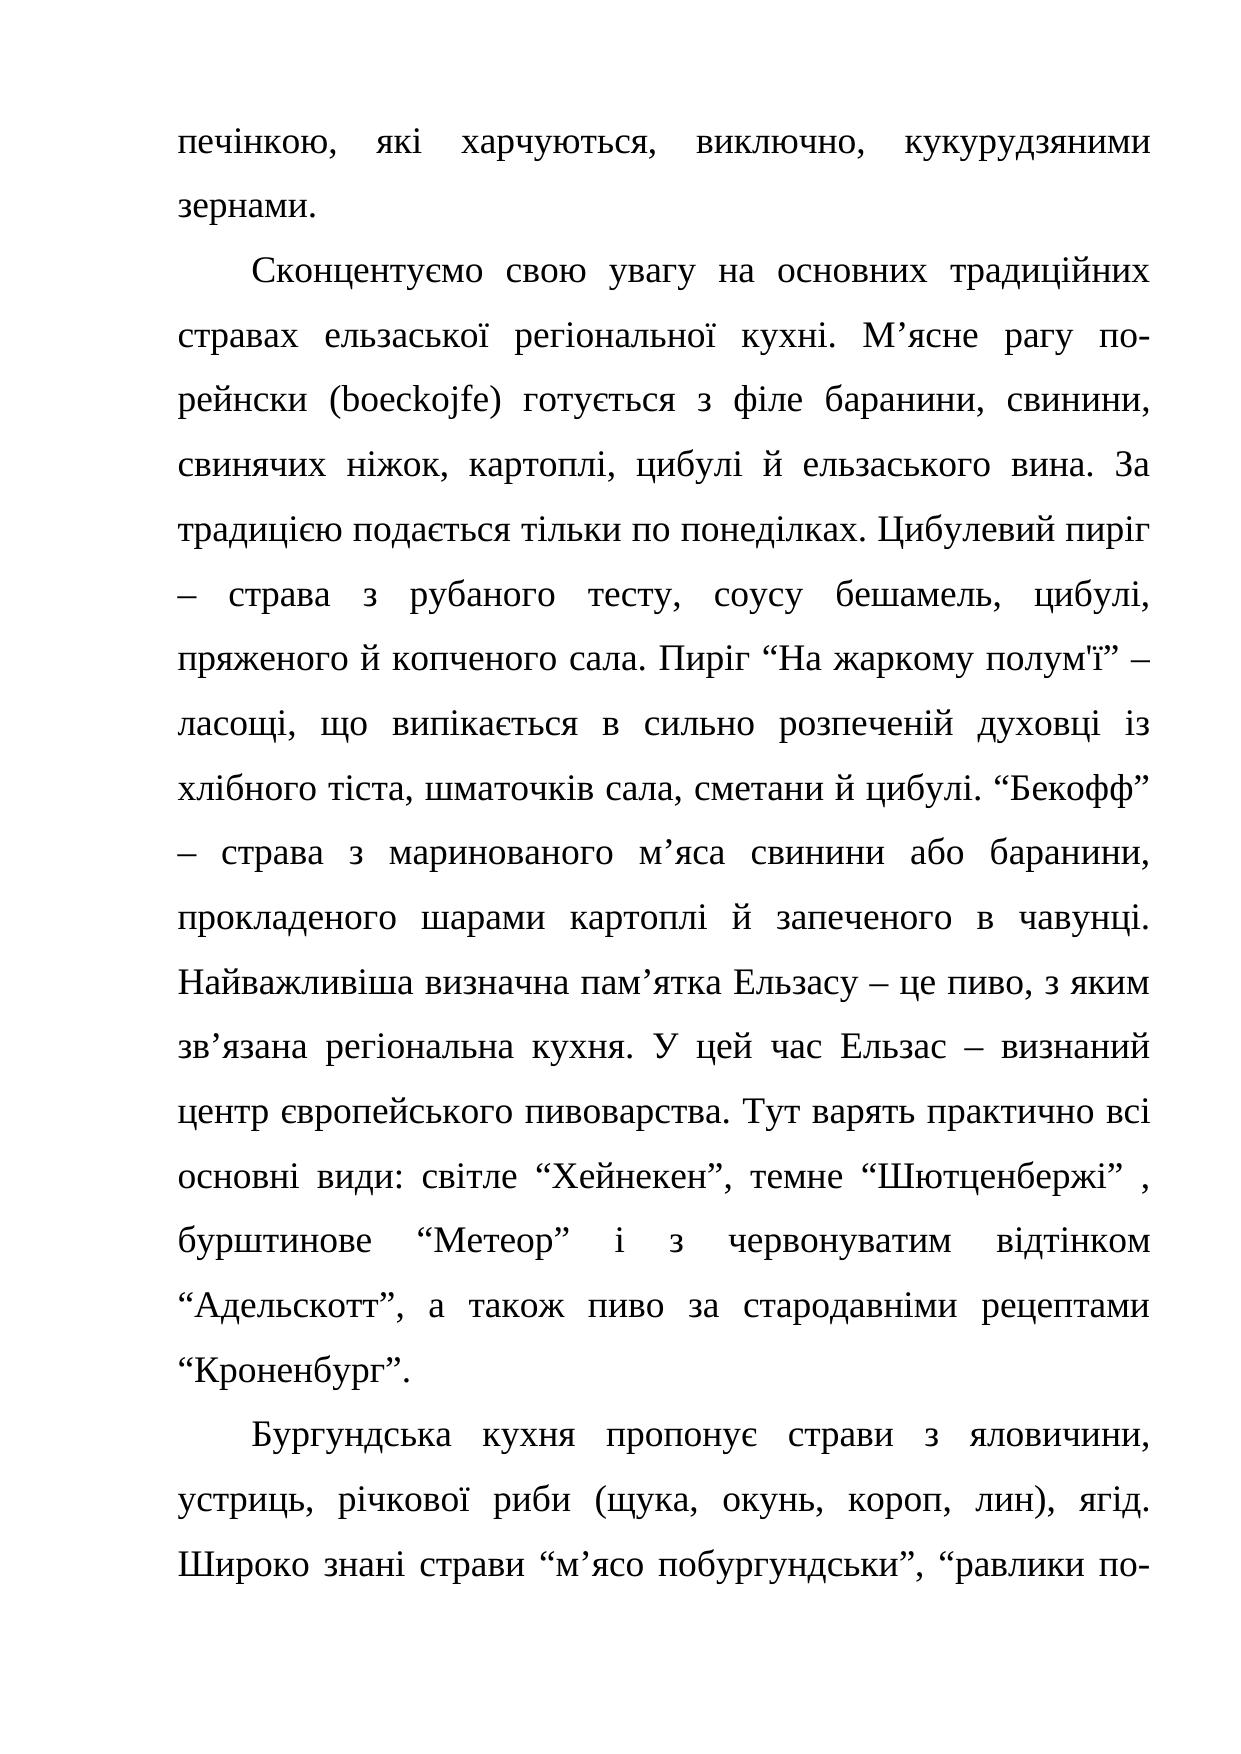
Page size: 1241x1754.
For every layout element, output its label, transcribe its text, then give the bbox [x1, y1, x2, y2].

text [177, 1412, 1152, 1584]
text Сконцентуємо свою увагу на основних традиційних стравах ельзаської регіональної кухні. М’ясне рагу по-рейнски (boeckojfe) готується з філе баранини, свинини, свинячих ніжок, картоплі, цибулі й ельзаського вина. За традицією подається тільки по понеділках. Цибулевий пиріг – страва з рубаного тесту, соусу бешамель, цибулі, пряженого й копченого сала. Пиріг “На жаркому полум'ї” – ласощі, що випікається в сильно розпеченій духовці із хлібного тіста, шматочків сала, сметани й цибулі. “Бекофф” – страва з маринованого м’яса свинини або баранини, прокладеного шарами картоплі й запеченого в чавунці. Найважливіша визначна пам’ятка Ельзасу – це пиво, з яким зв’язана регіональна кухня. У цей час Ельзас – визнаний центр європейського пивоварства. Тут варять практично всі основні види: світле “Хейнекен”, темне “Шютценбержі” , бурштинове “Метеор” і з червонуватим відтінком “Адельскотт”, а також пиво за стародавніми рецептами “Кроненбург”. [177, 247, 1152, 1390]
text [177, 118, 1152, 226]
